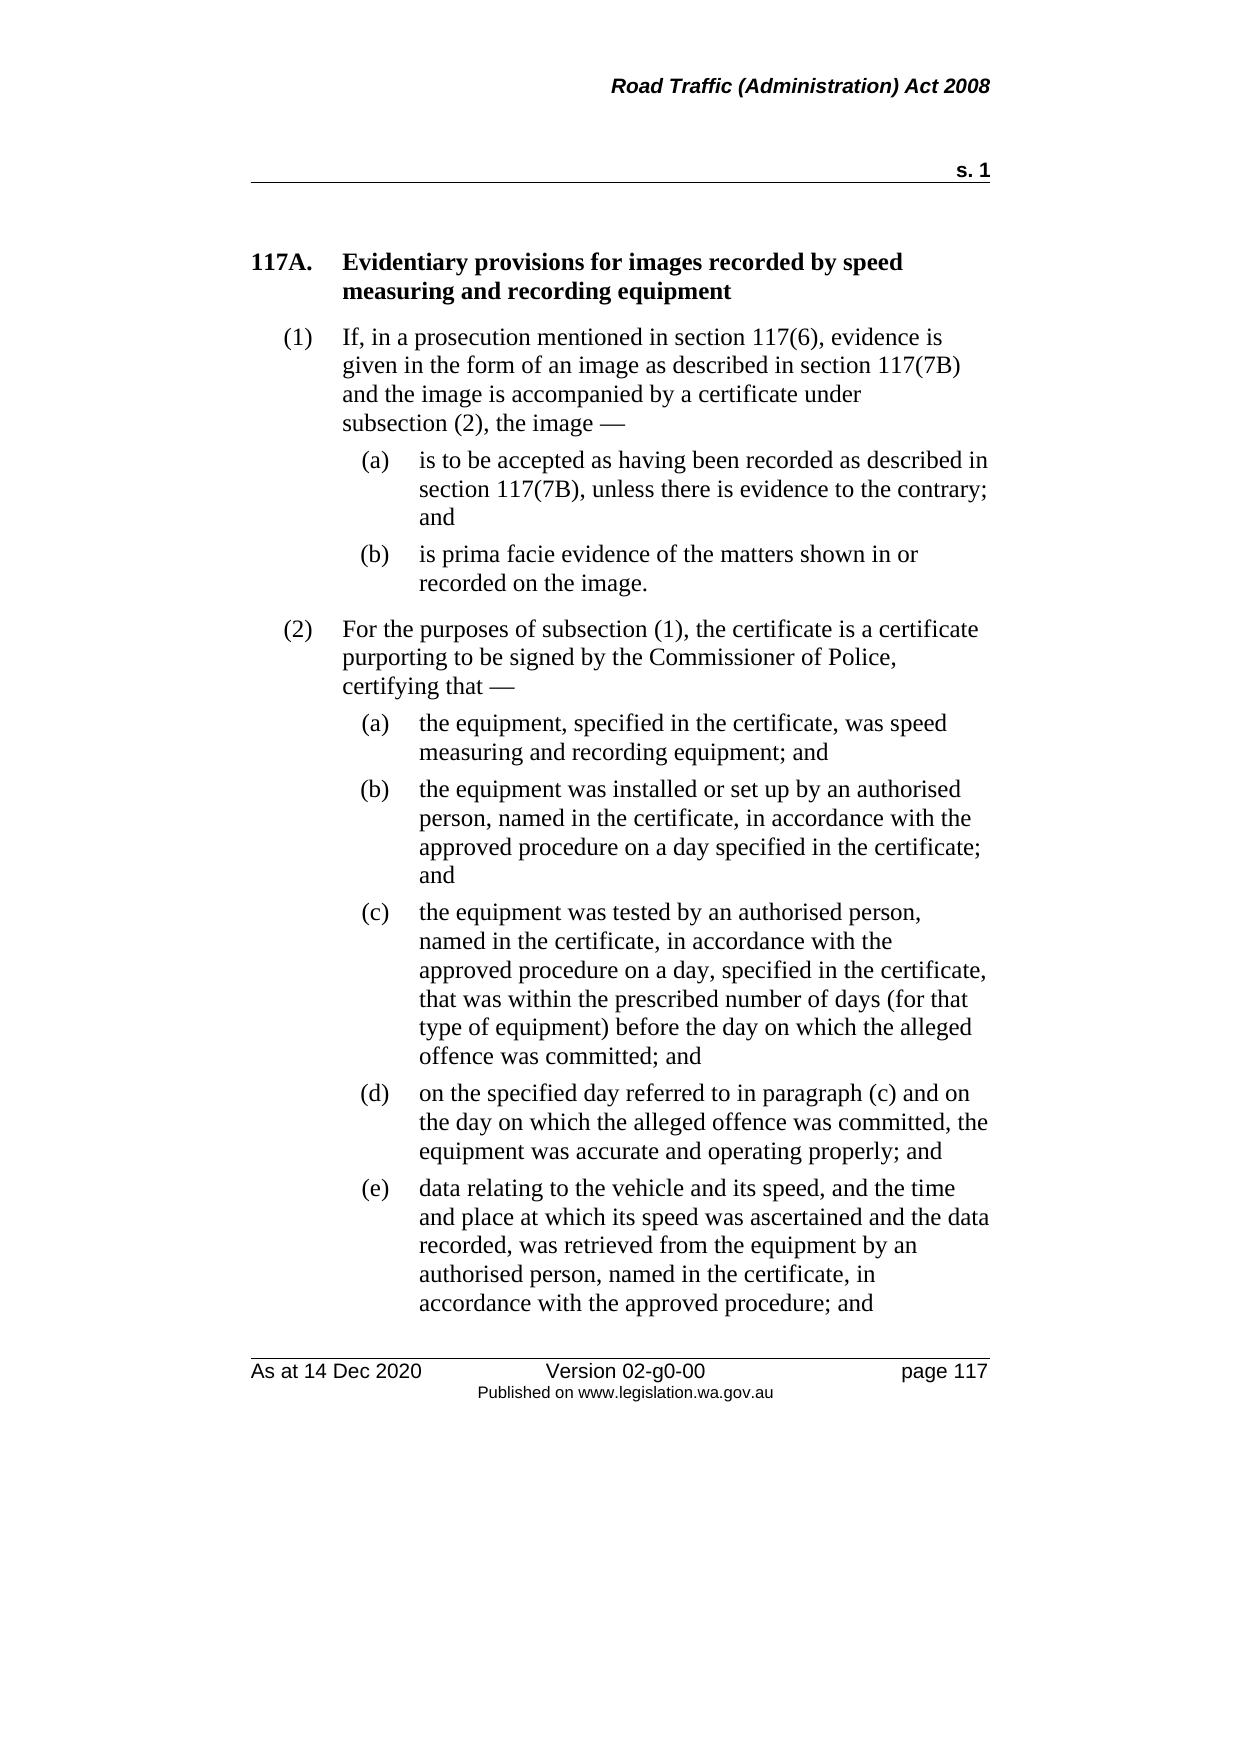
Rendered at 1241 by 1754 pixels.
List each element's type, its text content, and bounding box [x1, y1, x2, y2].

text (b) the equipment was installed or set up by an authorised person, named in the certificate, in accordance with the approved procedure on a day specified in the certificate; and [251, 774, 990, 889]
text (a) is to be accepted as having been recorded as described in section 117(7B), unless there is evidence to the contrary; and [251, 445, 990, 531]
text (c) the equipment was tested by an authorised person, named in the certificate, in accordance with the approved procedure on a day, specified in the certificate, that was within the prescribed number of days (for that type of equipment) before the day on which the alleged offence was committed; and [251, 897, 990, 1070]
text (2) For the purposes of subsection (1), the certificate is a certificate purporting to be signed by the Commissioner of Police, certifying that — [251, 614, 990, 700]
text (b) is prima facie evidence of the matters shown in or recorded on the image. [251, 539, 990, 597]
text (1) If, in a prosecution mentioned in section 117(6), evidence is given in the form of an image as described in section 117(7B) and the image is accompanied by a certificate under subsection (2), the image — [251, 322, 990, 437]
subtitle 117A. Evidentiary provisions for images recorded by speed measuring and recording equipment [251, 247, 990, 305]
text (a) the equipment, specified in the certificate, was speed measuring and recording equipment; and [251, 708, 990, 766]
text (e) data relating to the vehicle and its speed, and the time and place at which its speed was ascertained and the data recorded, was retrieved from the equipment by an authorised person, named in the certificate, in accordance with the approved procedure; and [251, 1173, 990, 1317]
text (d) on the specified day referred to in paragraph (c) and on the day on which the alleged offence was committed, the equipment was accurate and operating properly; and [251, 1078, 990, 1164]
